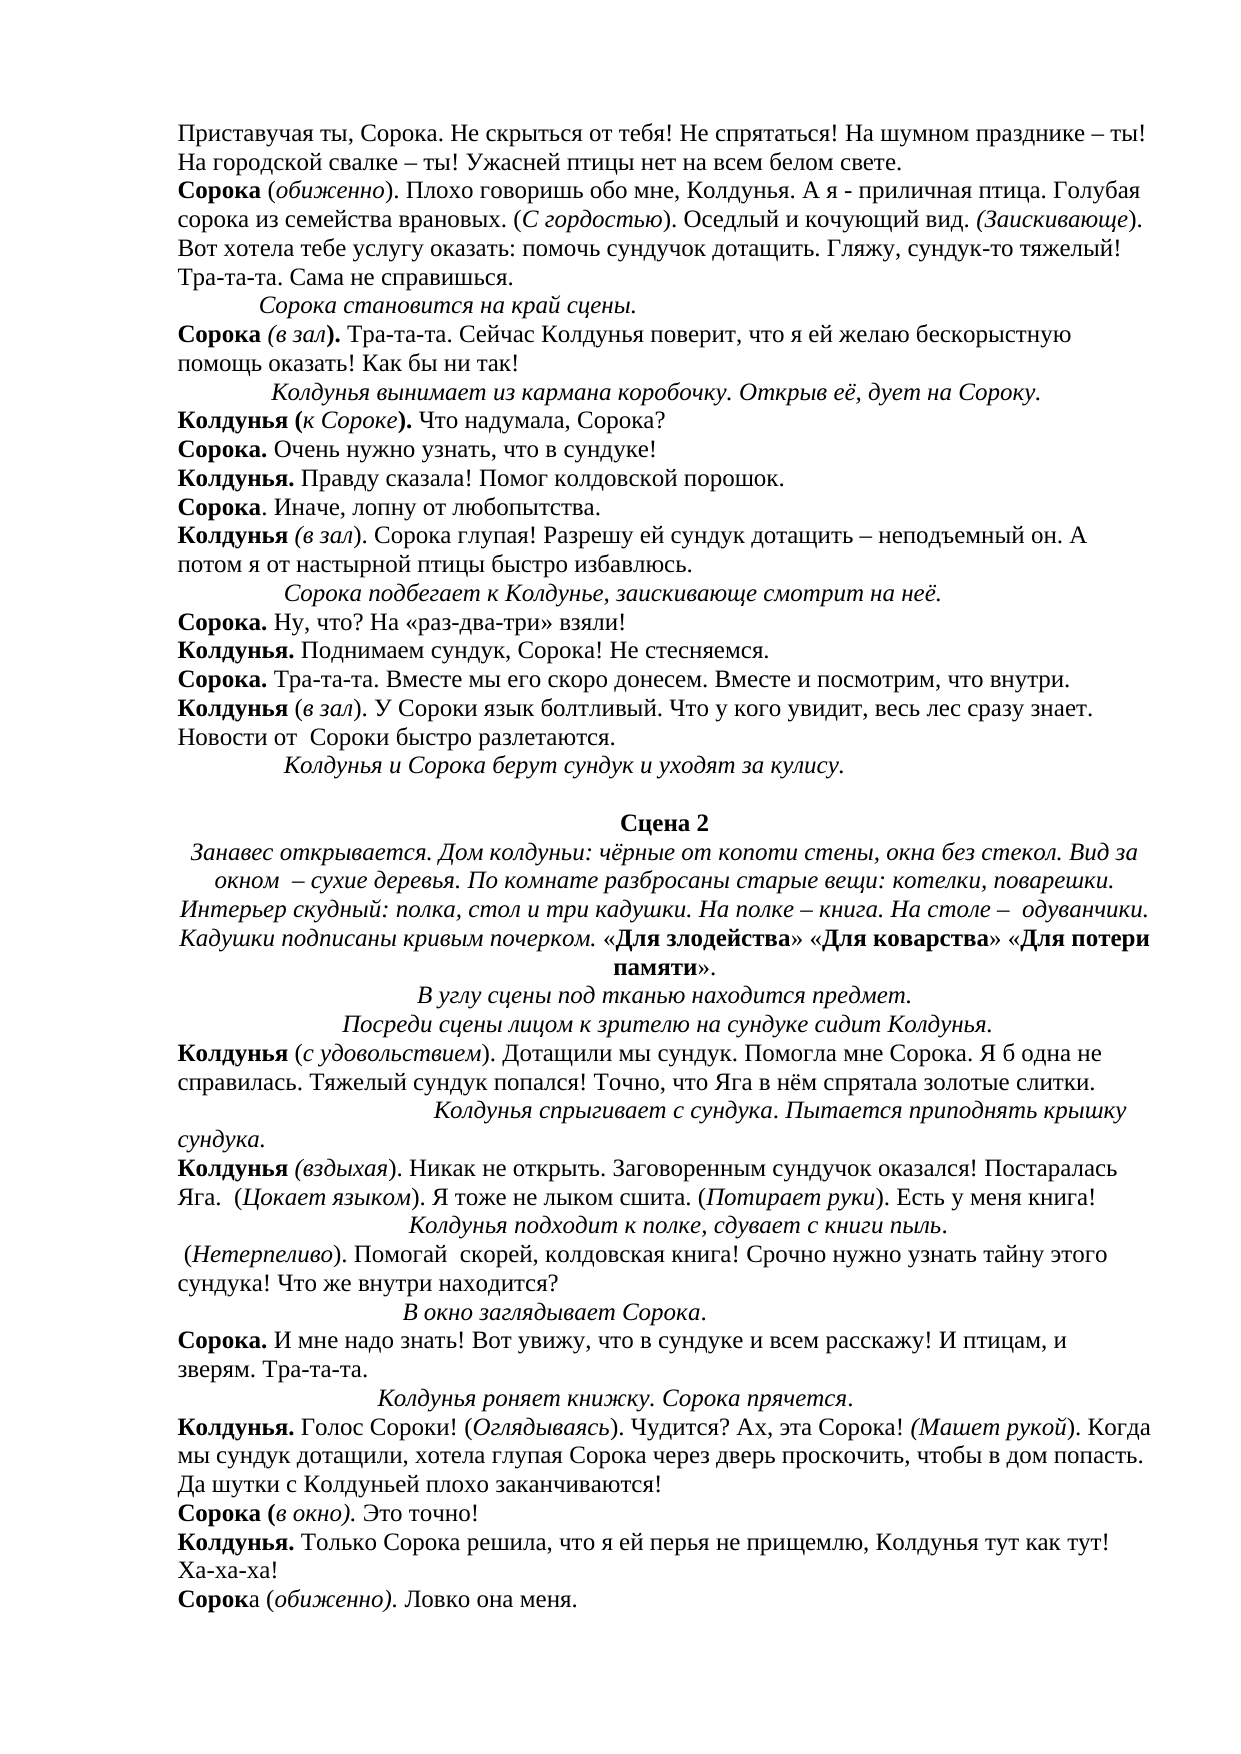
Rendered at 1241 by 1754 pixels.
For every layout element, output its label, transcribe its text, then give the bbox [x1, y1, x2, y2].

text Сорока. Тра-та-та. Вместе мы его скоро донесем. Вместе и посмотрим, что внутри. [177, 664, 1152, 693]
text Сорока. Ну, что? На «раз-два-три» взяли! [177, 607, 1152, 636]
text Колдунья (в зал). Сорока глупая! Разрешу ей сундук дотащить – неподъемный он. А потом я от настырной птицы быстро избавлюсь. [177, 521, 1152, 578]
text Колдунья (вздыхая). Никак не открыть. Заговоренным сундучок оказался! Постаралась Яга. (Цокает языком). Я тоже не лыком сшита. (Потирает руки). Есть у меня книга! [177, 1153, 1152, 1211]
text Колдунья (к Сороке). Что надумала, Сорока? [177, 406, 1152, 434]
text Посреди сцены лицом к зрителю на сундуке сидит Колдунья. [177, 1009, 1152, 1038]
text Колдунья (с удовольствием). Дотащили мы сундук. Помогла мне Сорока. Я б одна не справилась. Тяжелый сундук попался! Точно, что Яга в нём спрятала золотые слитки. [177, 1038, 1152, 1096]
text Сорока. И мне надо знать! Вот увижу, что в сундуке и всем расскажу! И птицам, и зверям. Тра-та-та. [177, 1326, 1152, 1383]
text Сорока. Иначе, лопну от любопытства. [177, 492, 1152, 521]
text Занавес открывается. Дом колдуньи: чёрные от копоти стены, окна без стекол. Вид за окном – сухие деревья. По комнате разбросаны старые вещи: котелки, поварешки. Интерьер скудный: полка, стол и три кадушки. На полке – книга. На столе – одуванчики. [177, 837, 1152, 923]
text Сцена 2 [177, 808, 1152, 837]
text Колдунья. Только Сорока решила, что я ей перья не прищемлю, Колдунья тут как тут! Ха-ха-ха! [177, 1527, 1152, 1584]
text Колдунья (в зал). У Сороки язык болтливый. Что у кого увидит, весь лес сразу знает. Новости от Сороки быстро разлетаются. [177, 693, 1152, 751]
text Колдунья. Голос Сороки! (Оглядываясь). Чудится? Ах, эта Сорока! (Машет рукой). Когда мы сундук дотащили, хотела глупая Сорока через дверь проскочить, чтобы в дом попасть. Да шутки с Колдуньей плохо заканчиваются! [177, 1412, 1152, 1498]
text Сорока. Очень нужно узнать, что в сундуке! [177, 434, 1152, 463]
text Сорока становится на край сцены. [177, 291, 1152, 319]
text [177, 118, 1152, 176]
text Сорока (в окно). Это точно! [177, 1498, 1152, 1527]
text Сорока подбегает к Колдунье, заискивающе смотрит на неё. [177, 578, 1152, 607]
text Сорока (обиженно). Ловко она меня. [177, 1584, 1152, 1613]
text Колдунья. Поднимаем сундук, Сорока! Не стесняемся. [177, 636, 1152, 664]
text Кадушки подписаны кривым почерком. «Для злодейства» «Для коварства» «Для потери памяти». [177, 923, 1152, 981]
text Сорока (в зал). Тра-та-та. Сейчас Колдунья поверит, что я ей желаю бескорыстную помощь оказать! Как бы ни так! [177, 319, 1152, 377]
text Колдунья. Правду сказала! Помог колдовской порошок. [177, 463, 1152, 492]
text В углу сцены под тканью находится предмет. [177, 981, 1152, 1009]
text Колдунья вынимает из кармана коробочку. Открыв её, дует на Сороку. [177, 377, 1152, 406]
text В окно заглядывает Сорока. [177, 1297, 1152, 1326]
text Колдунья и Сорока берут сундук и уходят за кулису. [177, 751, 1152, 779]
text Сорока (обиженно). Плохо говоришь обо мне, Колдунья. А я - приличная птица. Голубая сорока из семейства врановых. (С гордостью). Оседлый и кочующий вид. (Заискивающе). Вот хотела тебе услугу оказать: помочь сундучок дотащить. Гляжу, сундук-то тяжелый! Тра-та-та. Сама не справишься. [177, 176, 1152, 291]
text Колдунья подходит к полке, сдувает с книги пыль. [177, 1211, 1152, 1239]
text Колдунья спрыгивает с сундука. Пытается приподнять крышку сундука. [177, 1096, 1152, 1153]
text (Нетерпеливо). Помогай скорей, колдовская книга! Срочно нужно узнать тайну этого сундука! Что же внутри находится? [177, 1239, 1152, 1297]
text Колдунья роняет книжку. Сорока прячется. [177, 1383, 1152, 1412]
